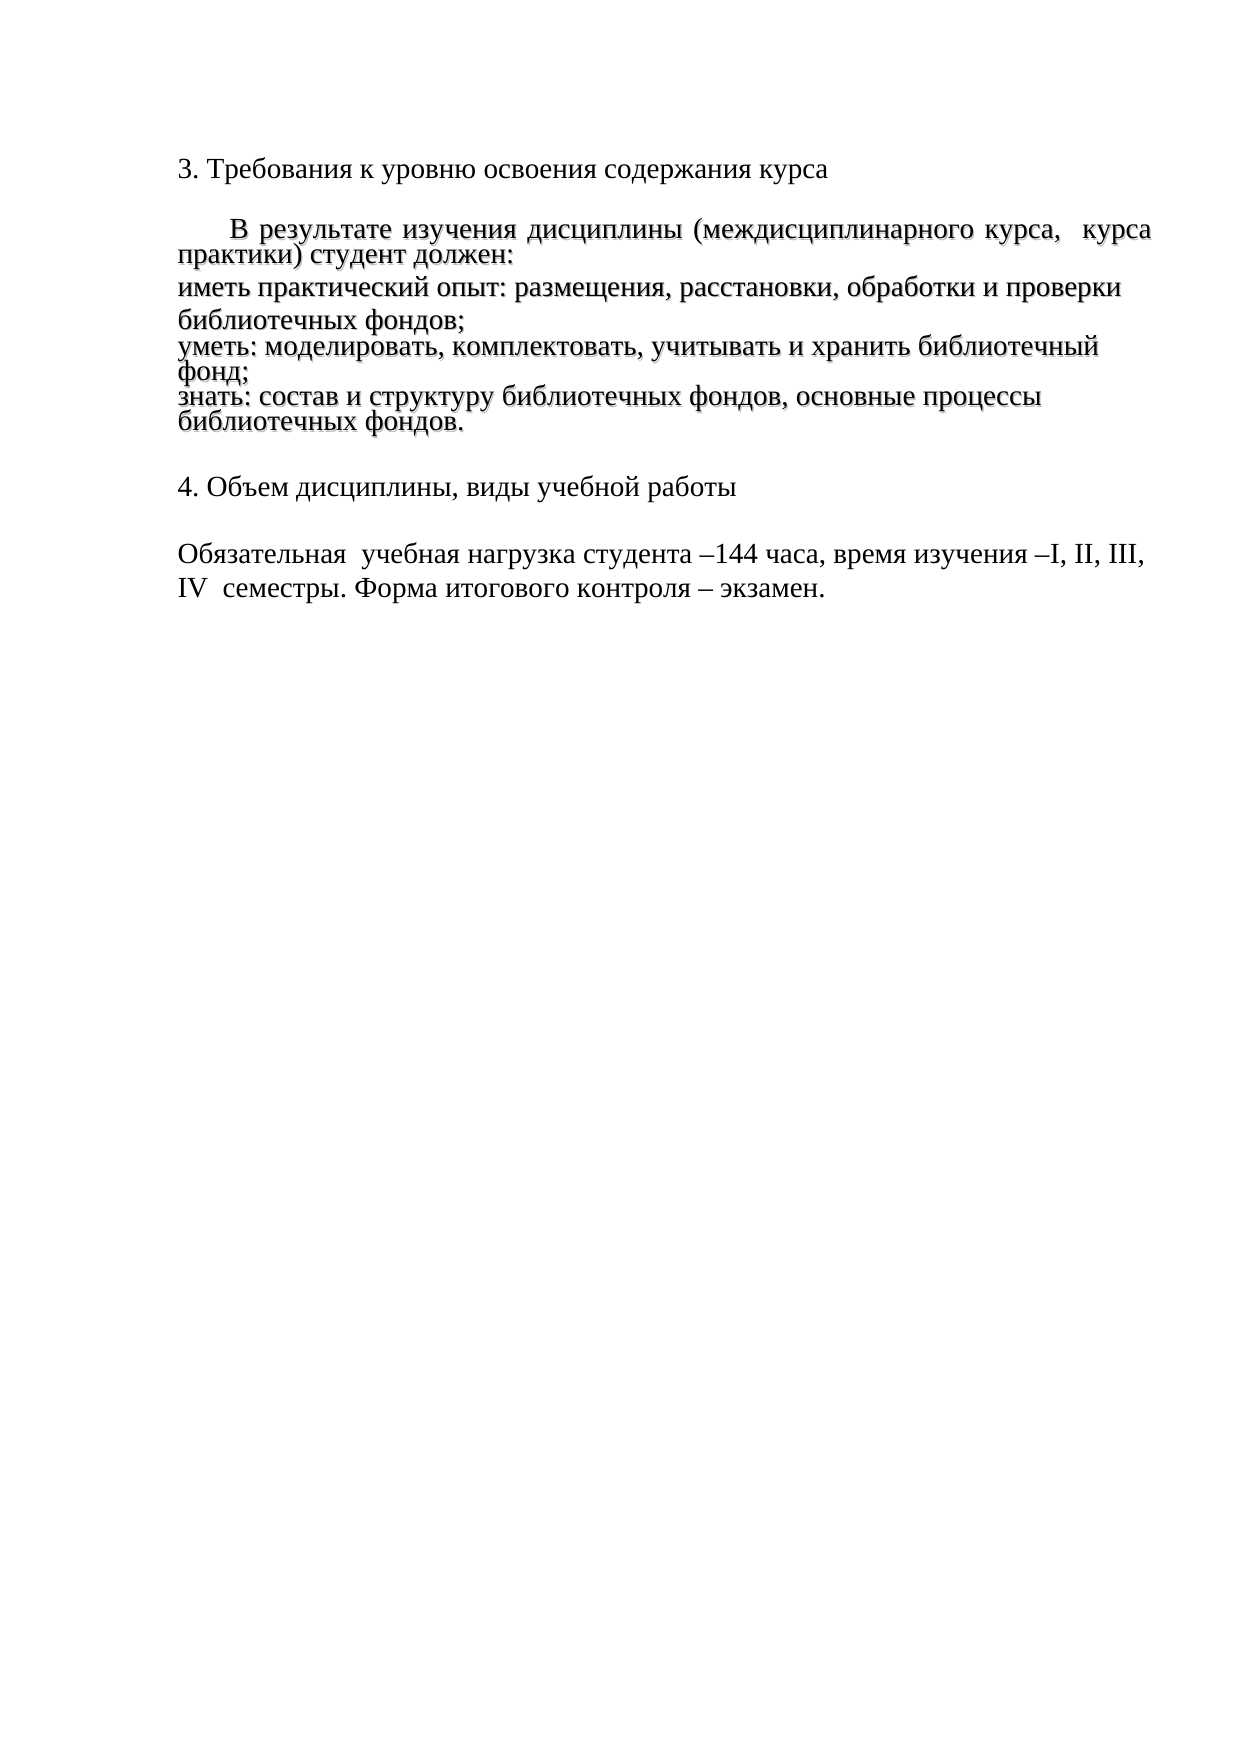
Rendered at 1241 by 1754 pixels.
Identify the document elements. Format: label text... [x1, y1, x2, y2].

text 3. Требования к уровню освоения содержания курса [177, 152, 1152, 185]
text 4. Объем дисциплины, виды учебной работы [177, 469, 1152, 503]
text уметь: моделировать, комплектовать, учитывать и хранить библиотечный фонд; [177, 336, 1152, 386]
text иметь практический опыт: размещения, расстановки, обработки и проверки библиотечных фондов; [177, 269, 1152, 336]
text В результате изучения дисциплины (междисциплинарного курса, курса практики) студент должен: [177, 219, 1152, 269]
text знать: состав и структуру библиотечных фондов, основные процессы библиотечных фондов. [177, 386, 1152, 436]
text Обязательная учебная нагрузка студента –144 часа, время изучения –I, II, III, IV семестры. Форма итогового контроля – экзамен. [177, 536, 1152, 603]
